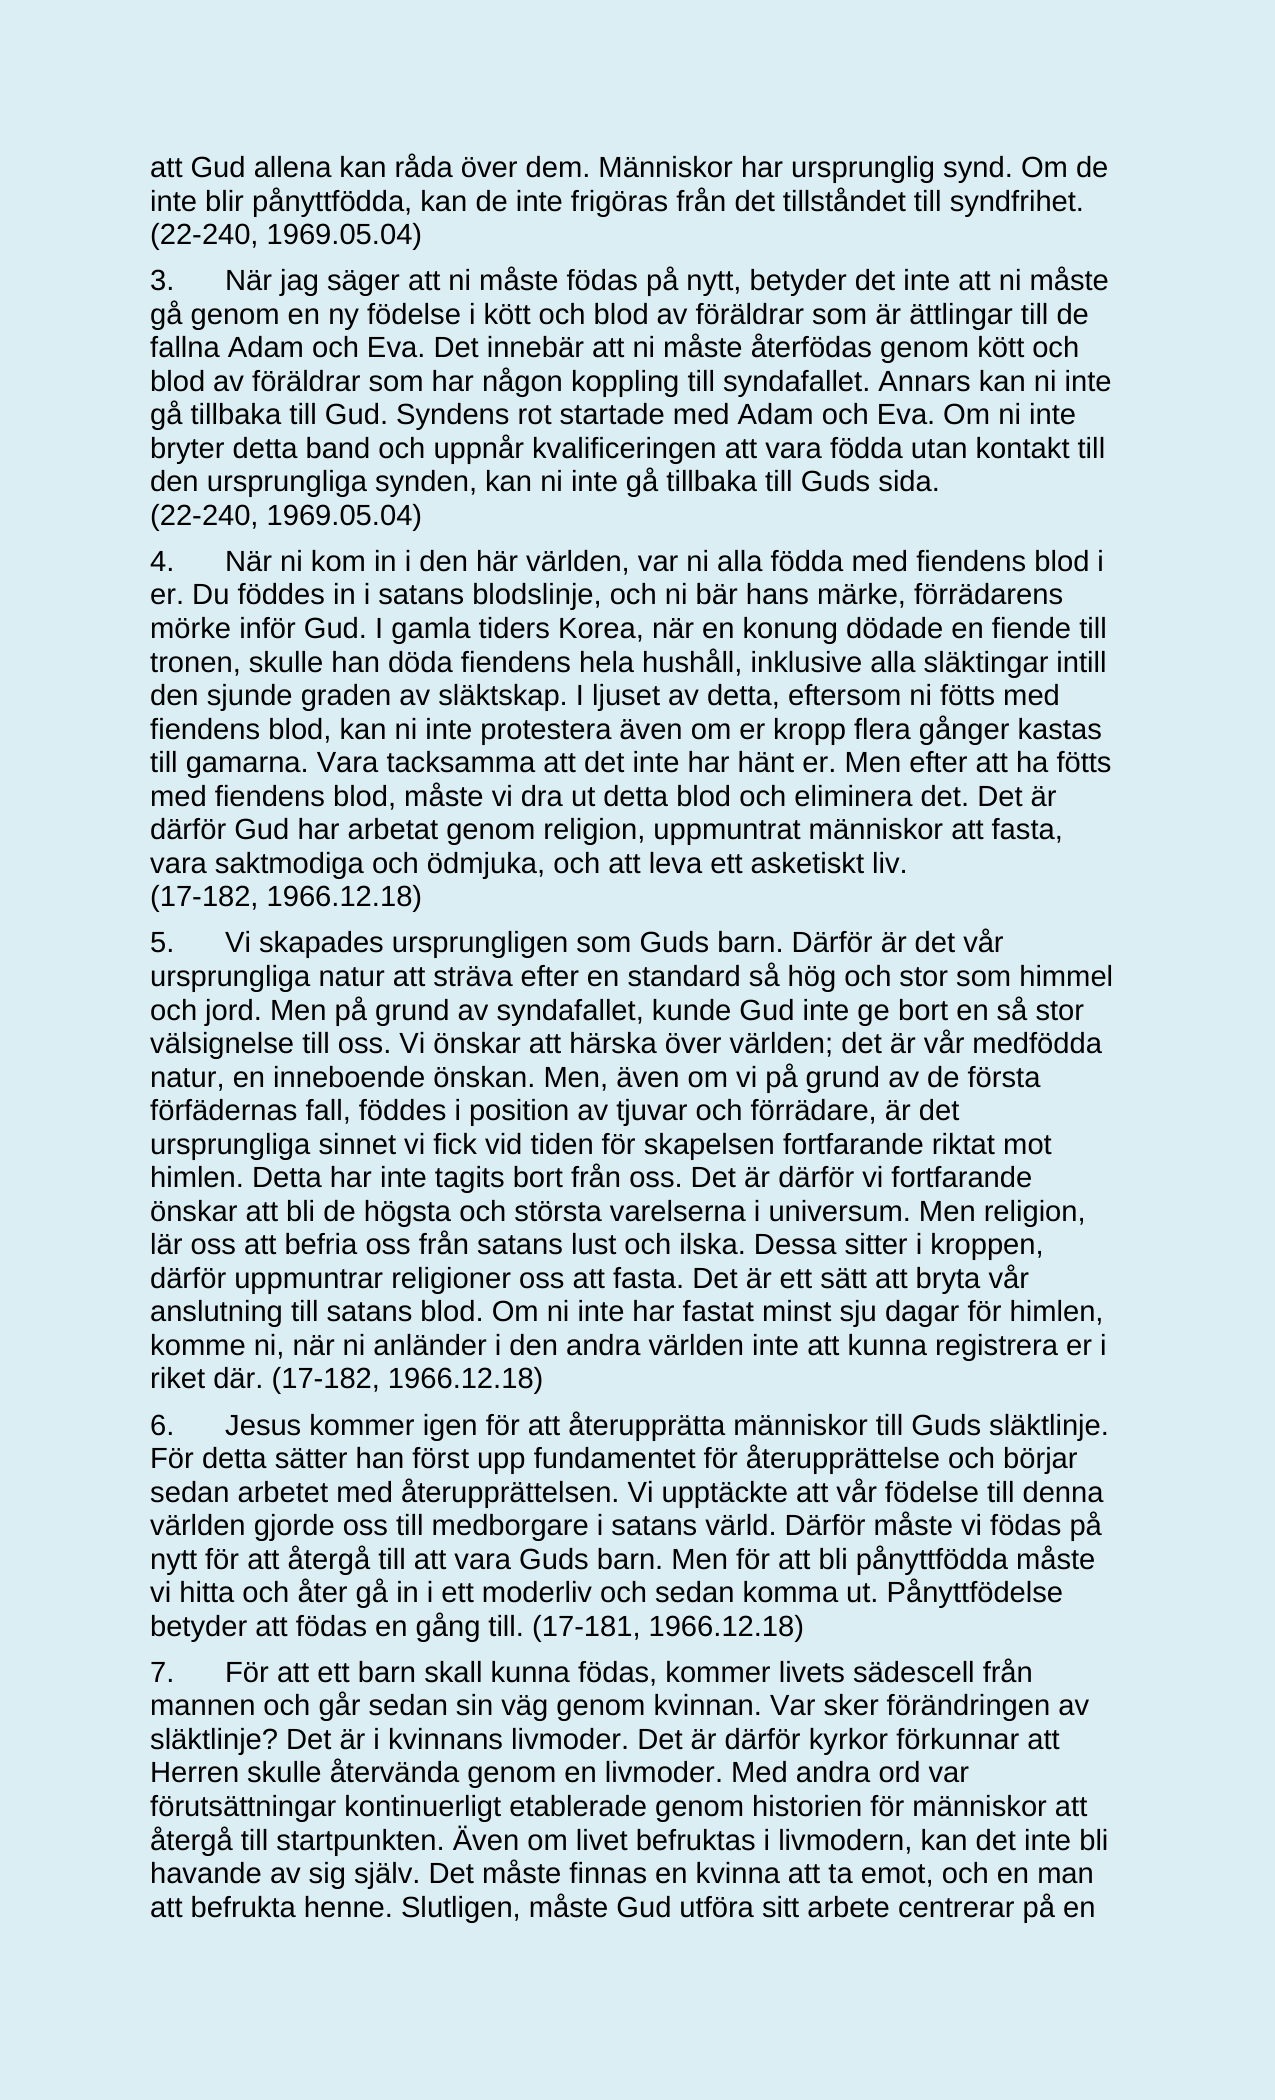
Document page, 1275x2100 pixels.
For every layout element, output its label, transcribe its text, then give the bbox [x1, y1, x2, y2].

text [150, 1655, 1125, 1923]
text 5. Vi skapades ursprungligen som Guds barn. Därför är det vår ursprungliga natur att sträva efter en standard så hög och stor som himmel och jord. Men på grund av syndafallet, kunde Gud inte ge bort en så stor välsignelse till oss. Vi önskar att härska över världen; det är vår medfödda natur, en inneboende önskan. Men, även om vi på grund av de första förfädernas fall, föddes i position av tjuvar och förrädare, är det ursprungliga sinnet vi fick vid tiden för skapelsen fortfarande riktat mot himlen. Detta har inte tagits bort från oss. Det är därför vi fortfarande önskar att bli de högsta och största varelserna i universum. Men religion, lär oss att befria oss från satans lust och ilska. Dessa sitter i kroppen, därför uppmuntrar religioner oss att fasta. Det är ett sätt att bryta vår anslutning till satans blod. Om ni inte har fastat minst sju dagar för himlen, komme ni, när ni anländer i den andra världen inte att kunna registrera er i riket där. (17-182, 1966.12.18) [150, 925, 1125, 1395]
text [150, 150, 1125, 251]
text 4. När ni kom in i den här världen, var ni alla födda med fiendens blod i er. Du föddes in i satans blodslinje, och ni bär hans märke, förrädarens mörke inför Gud. I gamla tiders Korea, när en konung dödade en fiende till tronen, skulle han döda fiendens hela hushåll, inklusive alla släktingar intill den sjunde graden av släktskap. I ljuset av detta, eftersom ni fötts med fiendens blod, kan ni inte protestera även om er kropp flera gånger kastas till gamarna. Vara tacksamma att det inte har hänt er. Men efter att ha fötts med fiendens blod, måste vi dra ut detta blod och eliminera det. Det är därför Gud har arbetat genom religion, uppmuntrat människor att fasta, vara saktmodiga och ödmjuka, och att leva ett asketiskt liv. (17-182, 1966.12.18) [150, 544, 1125, 913]
text 6. Jesus kommer igen för att återupprätta människor till Guds släktlinje. För detta sätter han först upp fundamentet för återupprättelse och börjar sedan arbetet med återupprättelsen. Vi upptäckte att vår födelse till denna världen gjorde oss till medborgare i satans värld. Därför måste vi födas på nytt för att återgå till att vara Guds barn. Men för att bli pånyttfödda måste vi hitta och åter gå in i ett moderliv och sedan komma ut. Pånyttfödelse betyder att födas en gång till. (17-181, 1966.12.18) [150, 1407, 1125, 1642]
text 3. När jag säger att ni måste födas på nytt, betyder det inte att ni måste gå genom en ny födelse i kött och blod av föräldrar som är ättlingar till de fallna Adam och Eva. Det innebär att ni måste återfödas genom kött och blod av föräldrar som har någon koppling till syndafallet. Annars kan ni inte gå tillbaka till Gud. Syndens rot startade med Adam och Eva. Om ni inte bryter detta band och uppnår kvalificeringen att vara födda utan kontakt till den ursprungliga synden, kan ni inte gå tillbaka till Guds sida. (22-240, 1969.05.04) [150, 263, 1125, 531]
